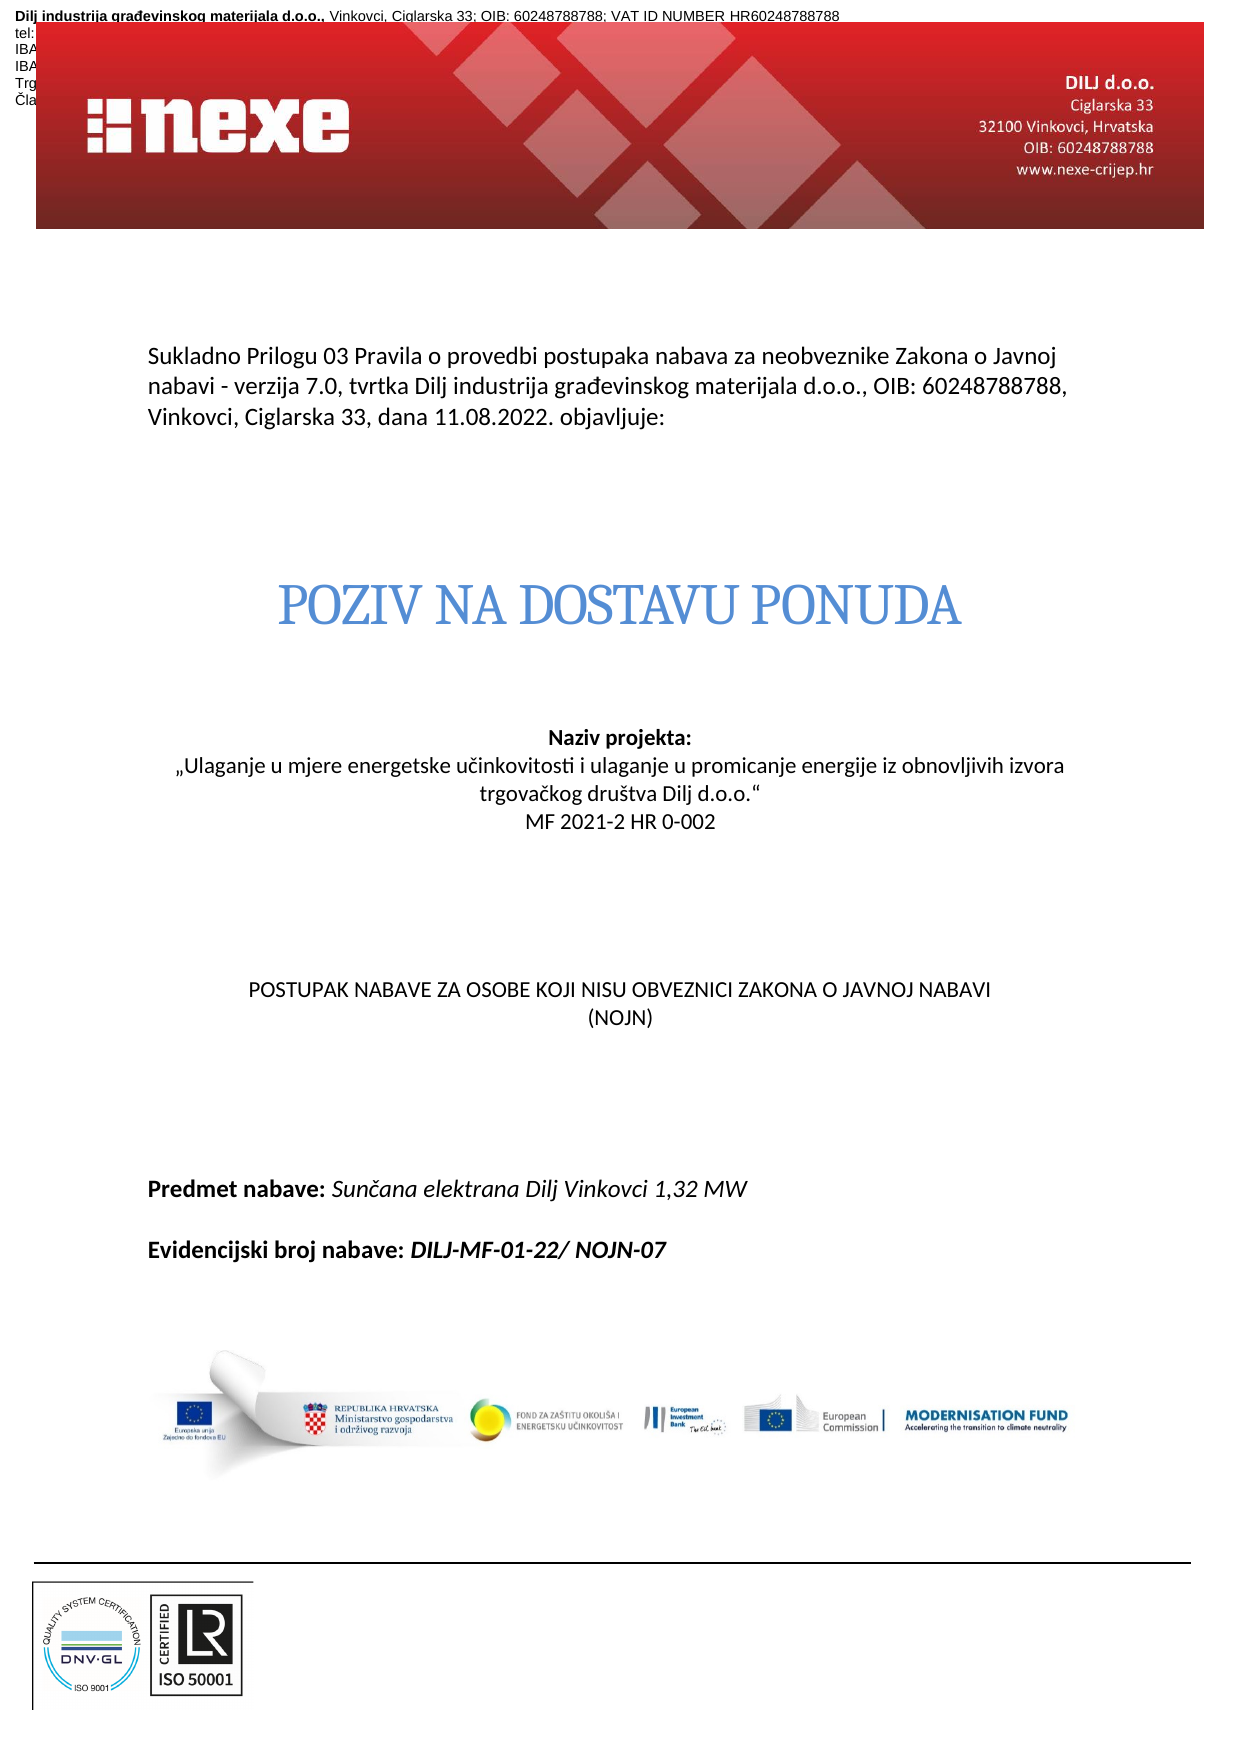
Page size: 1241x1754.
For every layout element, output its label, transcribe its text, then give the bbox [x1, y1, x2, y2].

title POZIV NA DOSTAVU PONUDA [148, 572, 1092, 639]
text Naziv projekta: [148, 723, 1092, 751]
text Predmet nabave: Sunčana elektrana Dilj Vinkovci 1,32 MW [148, 1174, 1092, 1204]
picture [147, 1350, 1093, 1482]
text „Ulaganje u mjere energetske učinkovitosti i ulaganje u promicanje energije iz obnovljivih izvora trgovačkog društva Dilj d.o.o.“ [148, 751, 1092, 807]
text Evidencijski broj nabave: DILJ-MF-01-22/ NOJN-07 [148, 1235, 1092, 1265]
text POSTUPAK NABAVE ZA OSOBE KOJI NISU OBVEZNICI ZAKONA O JAVNOJ NABAVI [148, 975, 1092, 1003]
text Sukladno Prilogu 03 Pravila o provedbi postupaka nabava za neobveznike Zakona o Javnoj nabavi - verzija 7.0, tvrtka Dilj industrija građevinskog materijala d.o.o., OIB: 60248788788, Vinkovci, Ciglarska 33, dana 11.08.2022. objavljuje: [148, 340, 1092, 432]
text MF 2021-2 HR 0-002 [148, 807, 1092, 835]
picture [31, 1580, 254, 1709]
text (NOJN) [148, 1003, 1092, 1031]
picture [36, 22, 1204, 229]
